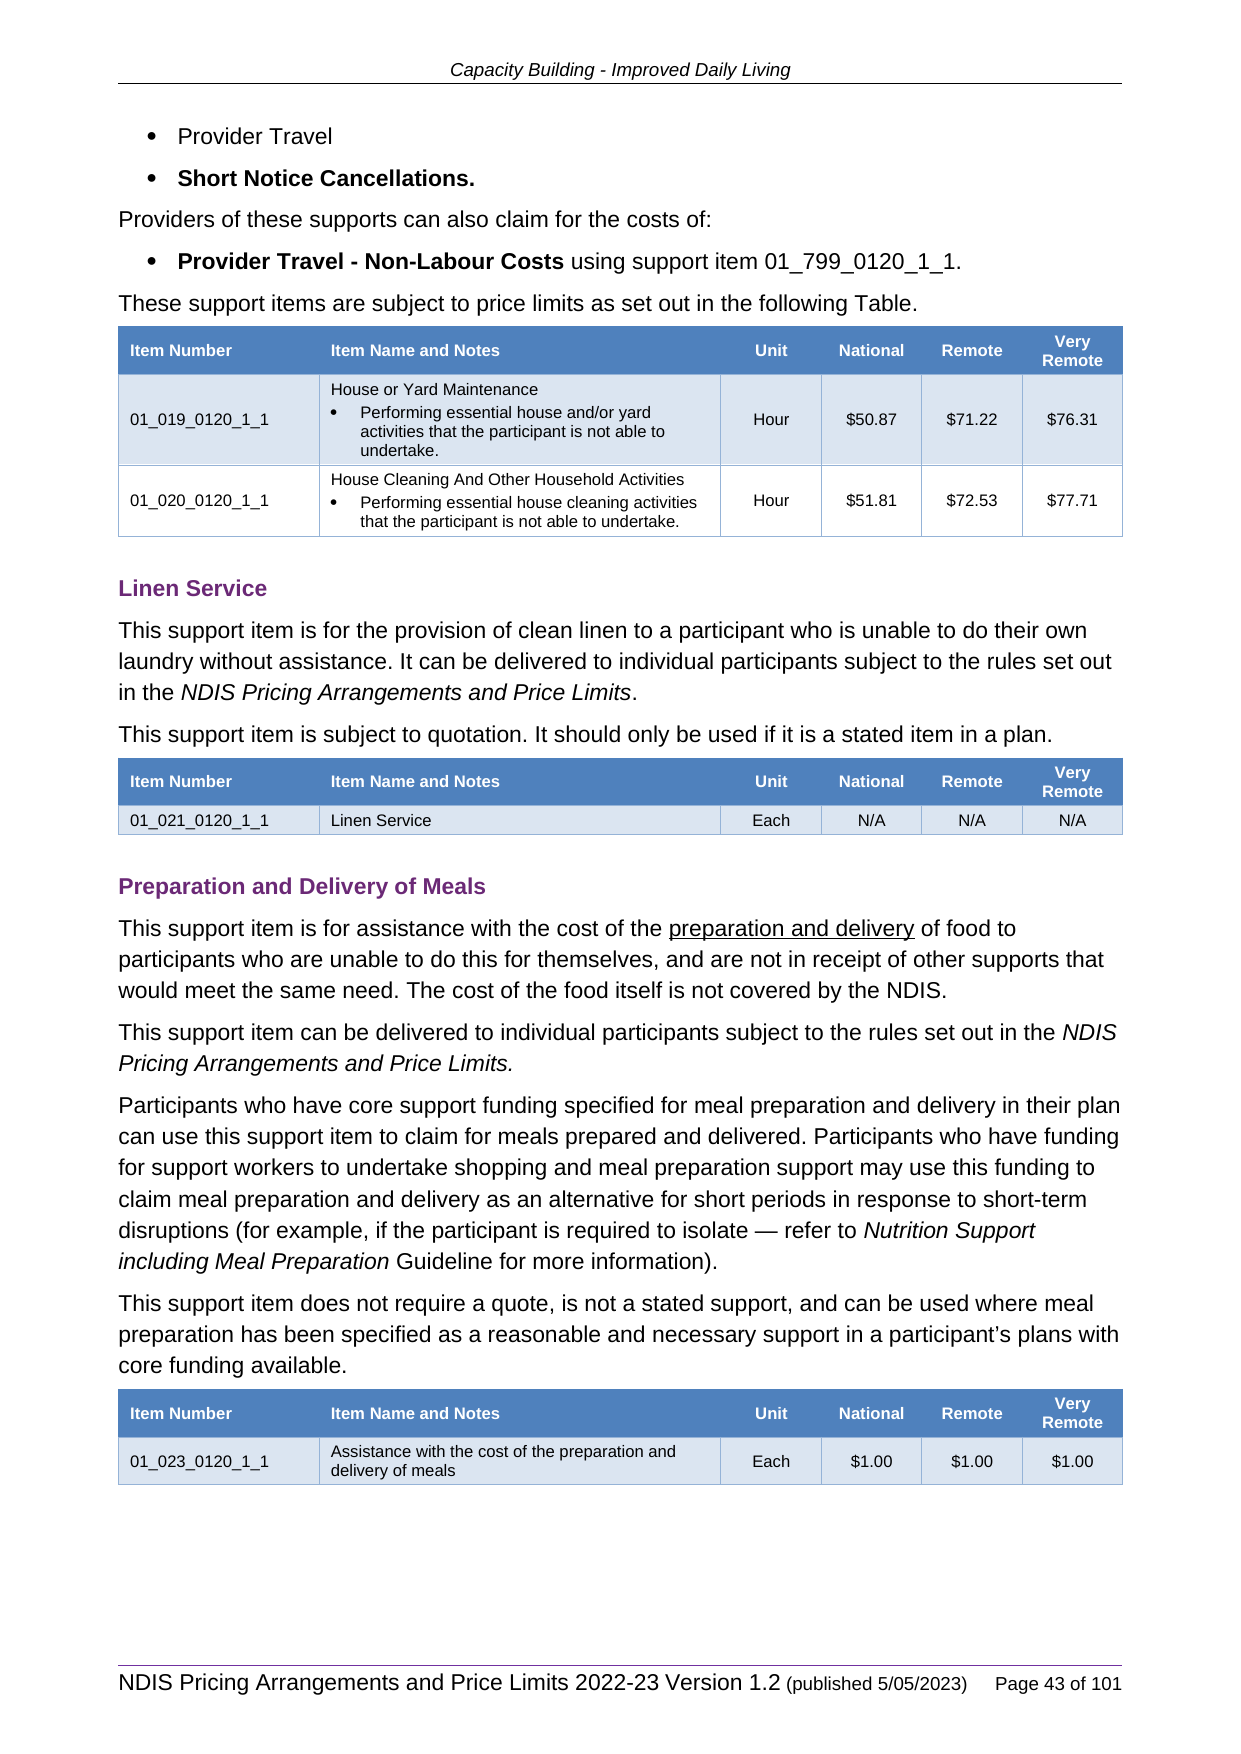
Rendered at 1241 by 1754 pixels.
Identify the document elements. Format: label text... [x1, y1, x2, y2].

table_cell House or Yard Maintenance Performing essential house and/or yard activities that the participant is not able to undertake. [320, 375, 720, 464]
table_cell House Cleaning And Other Household Activities Performing essential house cleaning activities that the participant is not able to undertake. [320, 466, 720, 536]
table_header National [822, 1390, 921, 1437]
table_cell Each [721, 806, 821, 834]
table_header Remote [922, 1390, 1022, 1437]
table_header Very Remote [1023, 759, 1122, 805]
table_cell Linen Service [320, 806, 720, 834]
table_cell 01_019_0120_1_1 [119, 375, 319, 464]
list This support item is subject to quotation. It should only be used if it is a stated item in a plan. [118, 716, 1122, 747]
table_cell N/A [922, 806, 1022, 834]
table_header Remote [922, 328, 1022, 374]
table_header National [822, 759, 921, 805]
table_cell N/A [822, 806, 921, 834]
table_cell N/A [1023, 806, 1122, 834]
text These support items are subject to price limits as set out in the following Table. [118, 285, 1122, 316]
text Short Notice Cancellations. [148, 160, 1122, 191]
table_cell 01_023_0120_1_1 [119, 1438, 319, 1484]
table_header Very Remote [1023, 1390, 1122, 1437]
table_cell Hour [721, 375, 821, 464]
table_cell Hour [721, 466, 821, 536]
table_cell $50.87 [822, 375, 921, 464]
list This support item is for assistance with the cost of the preparation and delivery of food to participants who are unable to do this for themselves, and are not in receipt of other supports that would meet the same need. The cost of the food itself is not covered by the NDIS. [118, 910, 1122, 1003]
table_header Item Name and Notes [320, 328, 720, 374]
table_header Item Number [119, 759, 319, 805]
table_cell $72.53 [922, 466, 1022, 536]
table_cell Assistance with the cost of the preparation and delivery of meals [320, 1438, 720, 1484]
list This support item can be delivered to individual participants subject to the rules set out in the NDIS Pricing Arrangements and Price Limits. [118, 1014, 1122, 1076]
table_header Item Name and Notes [320, 1390, 720, 1437]
table_header Item Number [119, 328, 319, 374]
table_cell $1.00 [822, 1438, 921, 1484]
subtitle Linen Service [118, 570, 1122, 601]
text Provider Travel [148, 118, 1122, 149]
text Providers of these supports can also claim for the costs of: [118, 201, 1122, 233]
table_cell $1.00 [1023, 1438, 1122, 1484]
table_cell $77.71 [1023, 466, 1122, 536]
text Provider Travel - Non-Labour Costs using support item 01_799_0120_1_1. [148, 243, 1122, 274]
table_cell $71.22 [922, 375, 1022, 464]
table_header Item Number [119, 1390, 319, 1437]
table_header National [822, 328, 921, 374]
list This support item does not require a quote, is not a stated support, and can be used where meal preparation has been specified as a reasonable and necessary support in a participant’s plans with core funding available. [118, 1285, 1122, 1378]
table_cell Each [721, 1438, 821, 1484]
table_header Remote [922, 759, 1022, 805]
table_cell 01_021_0120_1_1 [119, 806, 319, 834]
table_cell $1.00 [922, 1438, 1022, 1484]
table_header Very Remote [1023, 328, 1122, 374]
table_cell $76.31 [1023, 375, 1122, 464]
table_cell $51.81 [822, 466, 921, 536]
table_header Unit [721, 759, 821, 805]
list Participants who have core support funding specified for meal preparation and delivery in their plan can use this support item to claim for meals prepared and delivered. Participants who have funding for support workers to undertake shopping and meal preparation support may use this funding to claim meal preparation and delivery as an alternative for short periods in response to short-term disruptions (for example, if the participant is required to isolate — refer to Nutrition Support including Meal Preparation Guideline for more information). [118, 1087, 1122, 1274]
table_header Unit [721, 1390, 821, 1437]
table_header Unit [721, 328, 821, 374]
table_header Item Name and Notes [320, 759, 720, 805]
subtitle Preparation and Delivery of Meals [118, 868, 1122, 899]
table_cell 01_020_0120_1_1 [119, 466, 319, 536]
list This support item is for the provision of clean linen to a participant who is unable to do their own laundry without assistance. It can be delivered to individual participants subject to the rules set out in the NDIS Pricing Arrangements and Price Limits. [118, 612, 1122, 705]
